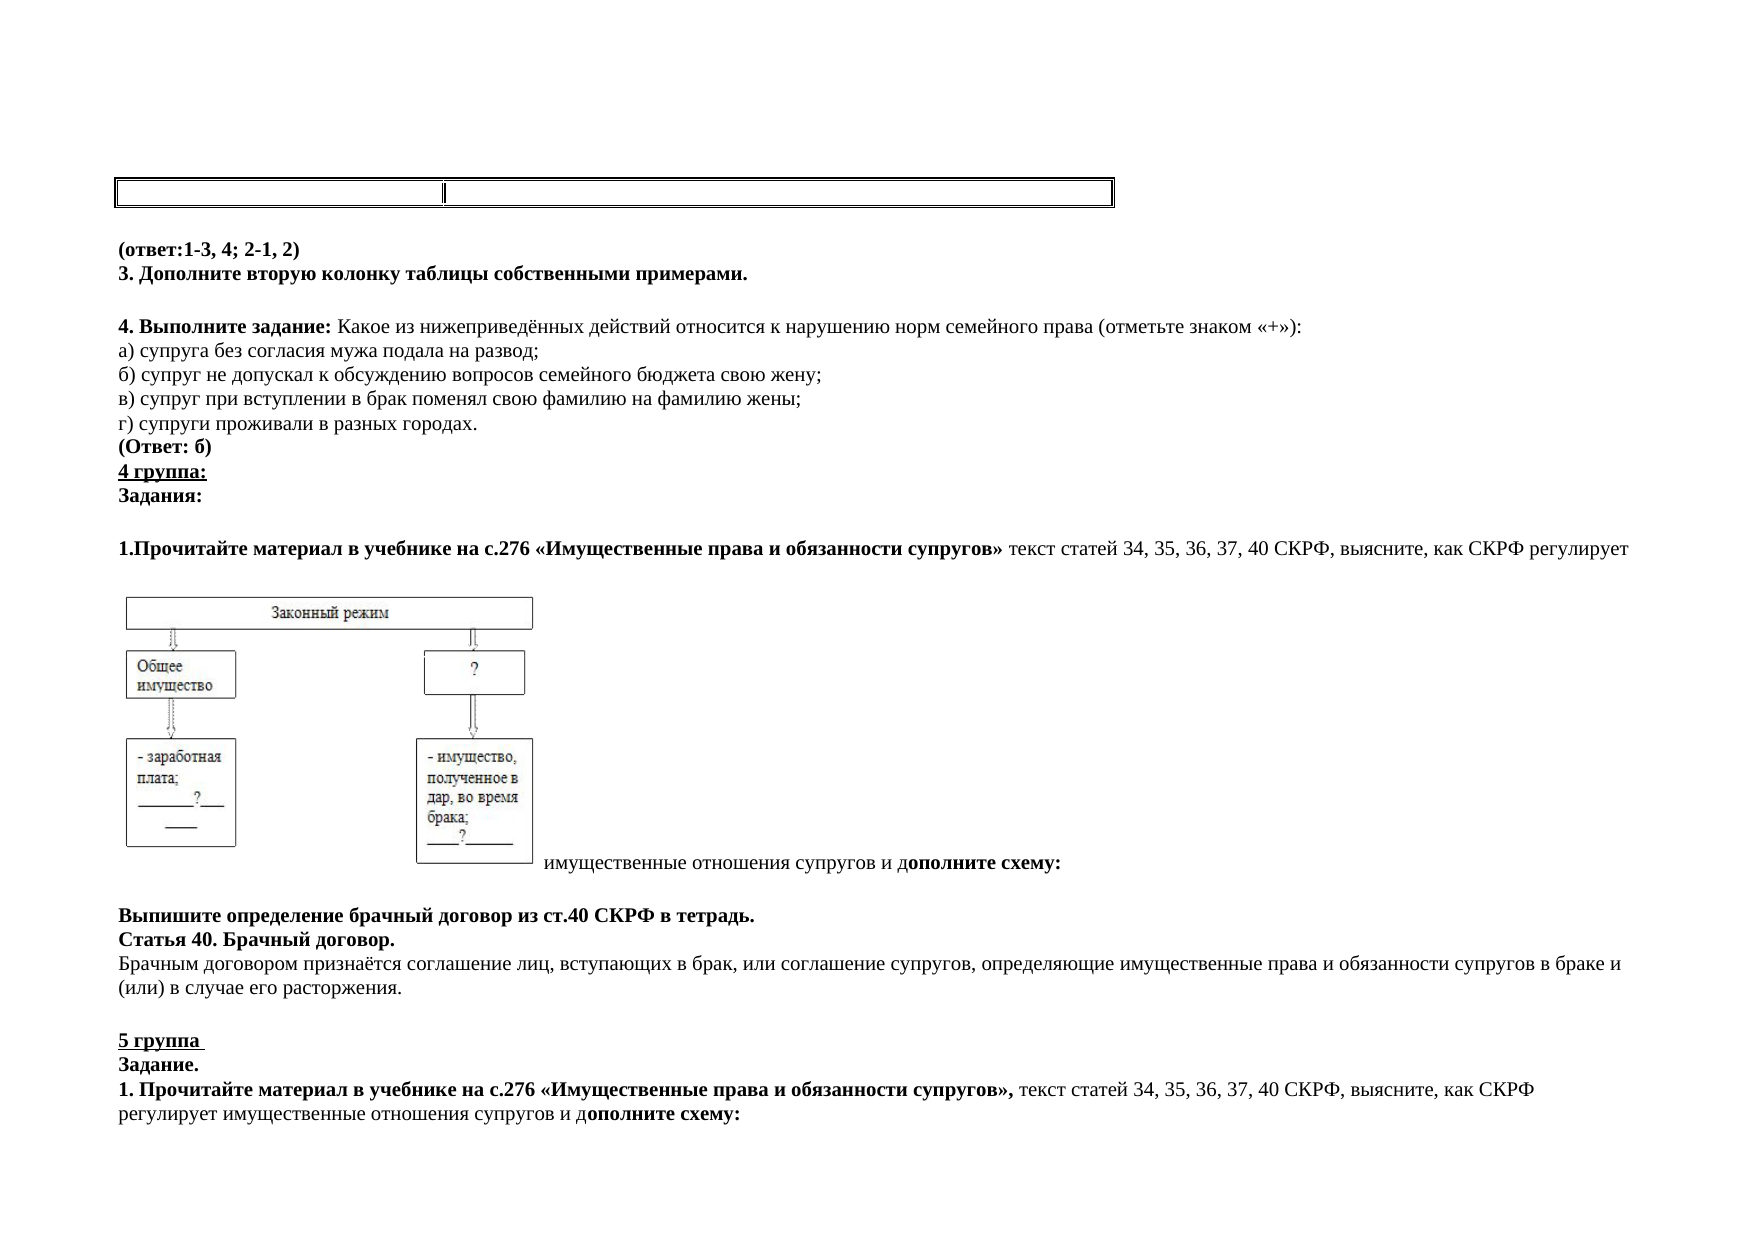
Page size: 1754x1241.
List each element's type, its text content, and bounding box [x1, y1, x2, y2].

table_cell [118, 179, 444, 204]
picture [118, 592, 539, 870]
text 1.Прочитайте материал в учебнике на с.276 «Имущественные права и обязанности супругов» текст статей 34, 35, 36, 37, 40 СКРФ, выясните, как СКРФ регулирует [118, 536, 1636, 560]
table_cell [444, 181, 1111, 204]
text (ответ:1-3, 4; 2-1, 2) 3. Дополните вторую колонку таблицы собственными примерами. [118, 237, 1636, 285]
text Выпишите определение брачный договор из ст.40 СКРФ в тетрадь. Статья 40. Брачный договор. Брачным договором признаётся соглашение лиц, вступающих в брак, или соглашение супругов, определяющие имущественные права и обязанности супругов в браке и (или) в случае его расторжения. [118, 903, 1636, 999]
text 5 группа Задание. 1. Прочитайте материал в учебнике на с.276 «Имущественные права и обязанности супругов», текст статей 34, 35, 36, 37, 40 СКРФ, выясните, как СКРФ регулирует имущественные отношения супругов и дополните схему: [118, 1028, 1636, 1124]
text 4. Выполните задание: Какое из нижеприведённых действий относится к нарушению норм семейного права (отметьте знаком «+»): а) супруга без согласия мужа подала на развод; б) супруг не допускал к обсуждению вопросов семейного бюджета свою жену; в) супруг при вступлении в брак поменял свою фамилию на фамилию жены; г) супруги проживали в разных городах. (Ответ: б) 4 группа: Задания: [118, 314, 1636, 507]
